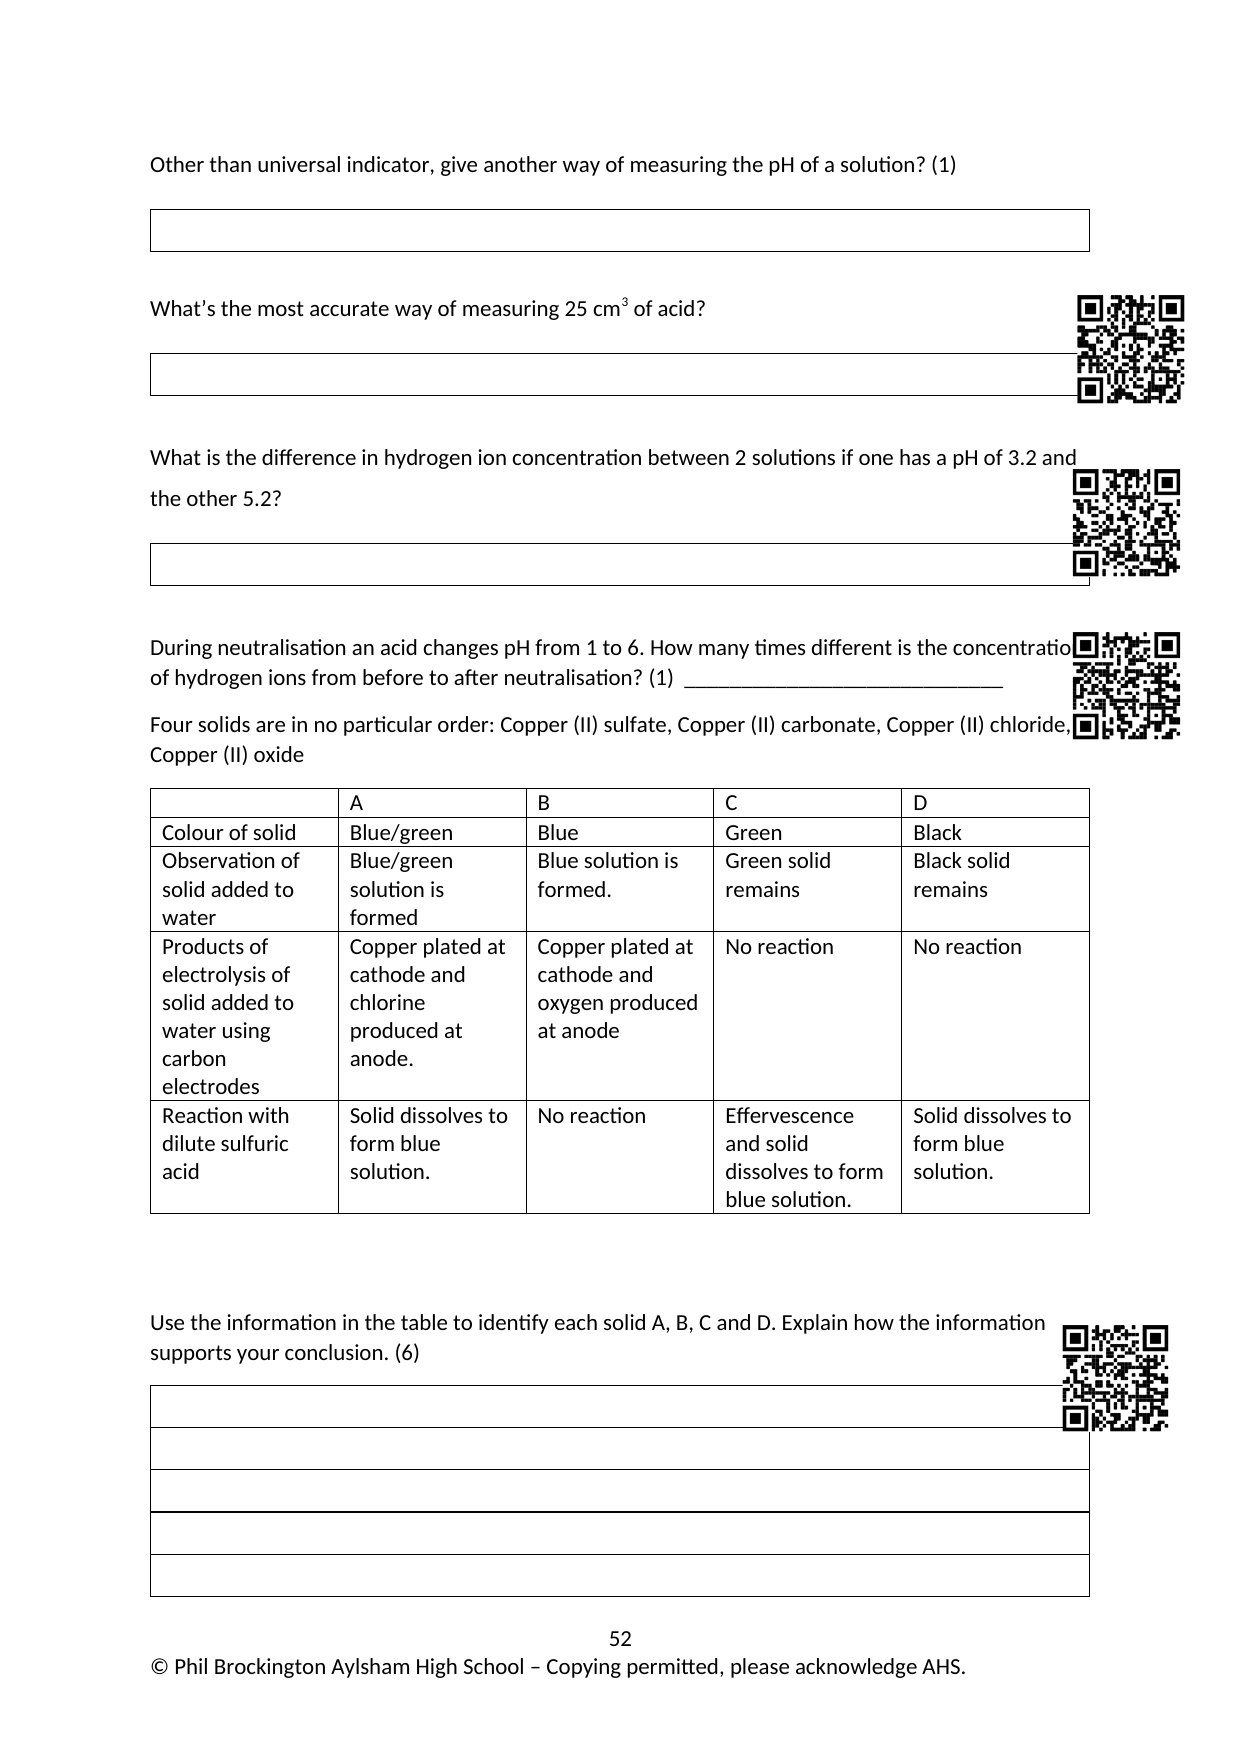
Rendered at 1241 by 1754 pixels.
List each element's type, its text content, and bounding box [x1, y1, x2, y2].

text During neutralisation an acid changes pH from 1 to 6. How many times different is the concentration of hydrogen ions from before to after neutralisation? (1) ____________________________ [150, 633, 1072, 692]
text Other than universal indicator, give another way of measuring the pH of a solution? (1) [150, 150, 1090, 178]
picture [1072, 469, 1181, 577]
table_cell [151, 1513, 1089, 1554]
text Use the information in the table to identify each solid A, B, C and D. Explain how the information supports your conclusion. (6) [150, 1308, 1090, 1366]
table_header [151, 210, 1089, 251]
table_header C [714, 789, 901, 817]
table_header [151, 789, 338, 817]
table_cell Green [714, 818, 901, 846]
table_cell Black solid remains [902, 847, 1089, 931]
table_cell Green solid remains [714, 847, 901, 931]
table_cell Black [902, 818, 1089, 846]
table_cell Observation of solid added to water [151, 847, 338, 931]
picture [1077, 295, 1185, 404]
table_cell Effervescence and solid dissolves to form blue solution. [714, 1101, 901, 1213]
table_cell [151, 1555, 1089, 1596]
table_header [151, 544, 1089, 585]
picture [1062, 1325, 1169, 1432]
picture [1072, 632, 1181, 740]
table_cell Colour of solid [151, 818, 338, 846]
table_cell Products of electrolysis of solid added to water using carbon electrodes [151, 932, 338, 1100]
table_cell [151, 1428, 1089, 1469]
table_cell Blue [527, 818, 713, 846]
table_cell Reaction with dilute sulfuric acid [151, 1101, 338, 1213]
table_cell Blue/green solution is formed [339, 847, 526, 931]
table_header D [902, 789, 1089, 817]
table_header [151, 1386, 1062, 1427]
table_header B [527, 789, 713, 817]
table_cell Blue solution is formed. [527, 847, 713, 931]
table_cell No reaction [714, 932, 901, 1100]
text What is the difference in hydrogen ion concentration between 2 solutions if one has a pH of 3.2 and the other 5.2? [150, 443, 1090, 513]
table_cell No reaction [527, 1101, 713, 1213]
table_cell Blue/green [339, 818, 526, 846]
table_header [151, 354, 1077, 395]
table_cell No reaction [902, 932, 1089, 1100]
table_cell Solid dissolves to form blue solution. [902, 1101, 1089, 1213]
table_cell Copper plated at cathode and chlorine produced at anode. [339, 932, 526, 1100]
table_cell Solid dissolves to form blue solution. [339, 1101, 526, 1213]
table_cell [151, 1470, 1089, 1511]
text Four solids are in no particular order: Copper (II) sulfate, Copper (II) carbonate, Copper (II) chloride, Copper (II) oxide [150, 710, 1090, 769]
table_header A [339, 789, 526, 817]
table_cell Copper plated at cathode and oxygen produced at anode [527, 932, 713, 1100]
text What’s the most accurate way of measuring 25 cm3 of acid? [150, 294, 1090, 322]
